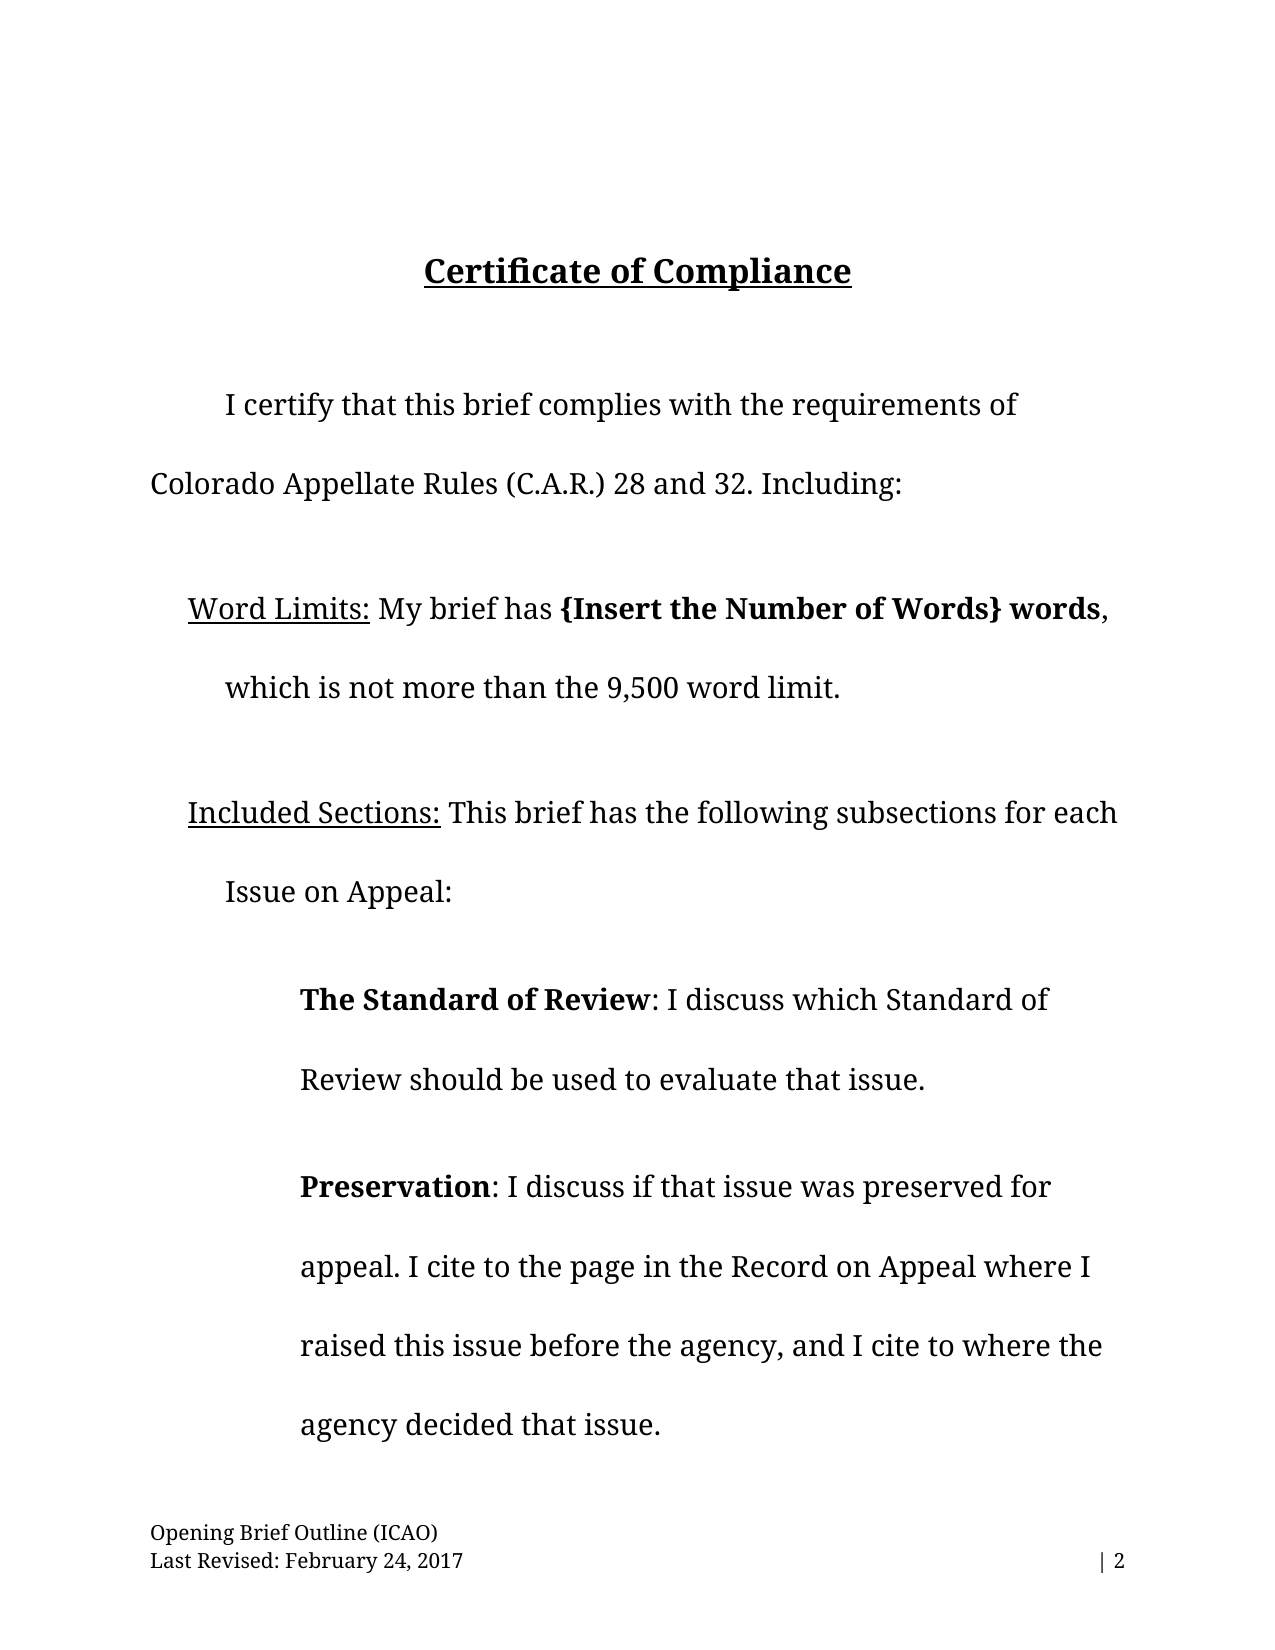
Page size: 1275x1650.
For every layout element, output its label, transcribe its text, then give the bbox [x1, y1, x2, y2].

text Certificate of Compliance [150, 248, 1125, 293]
list Preservation: I discuss if that issue was preserved for appeal. I cite to the page in the Record on Appeal where I raised this issue before the agency, and I cite to where the agency decided that issue. [300, 1166, 1125, 1444]
list The Standard of Review: I discuss which Standard of Review should be used to evaluate that issue. [300, 979, 1125, 1098]
text Included Sections: This brief has the following subsections for each Issue on Appeal: [187, 792, 1125, 911]
text I certify that this brief complies with the requirements of Colorado Appellate Rules (C.A.R.) 28 and 32. Including: [150, 384, 1125, 503]
text Word Limits: My brief has {Insert the Number of Words} words, which is not more than the 9,500 word limit. [187, 588, 1125, 707]
